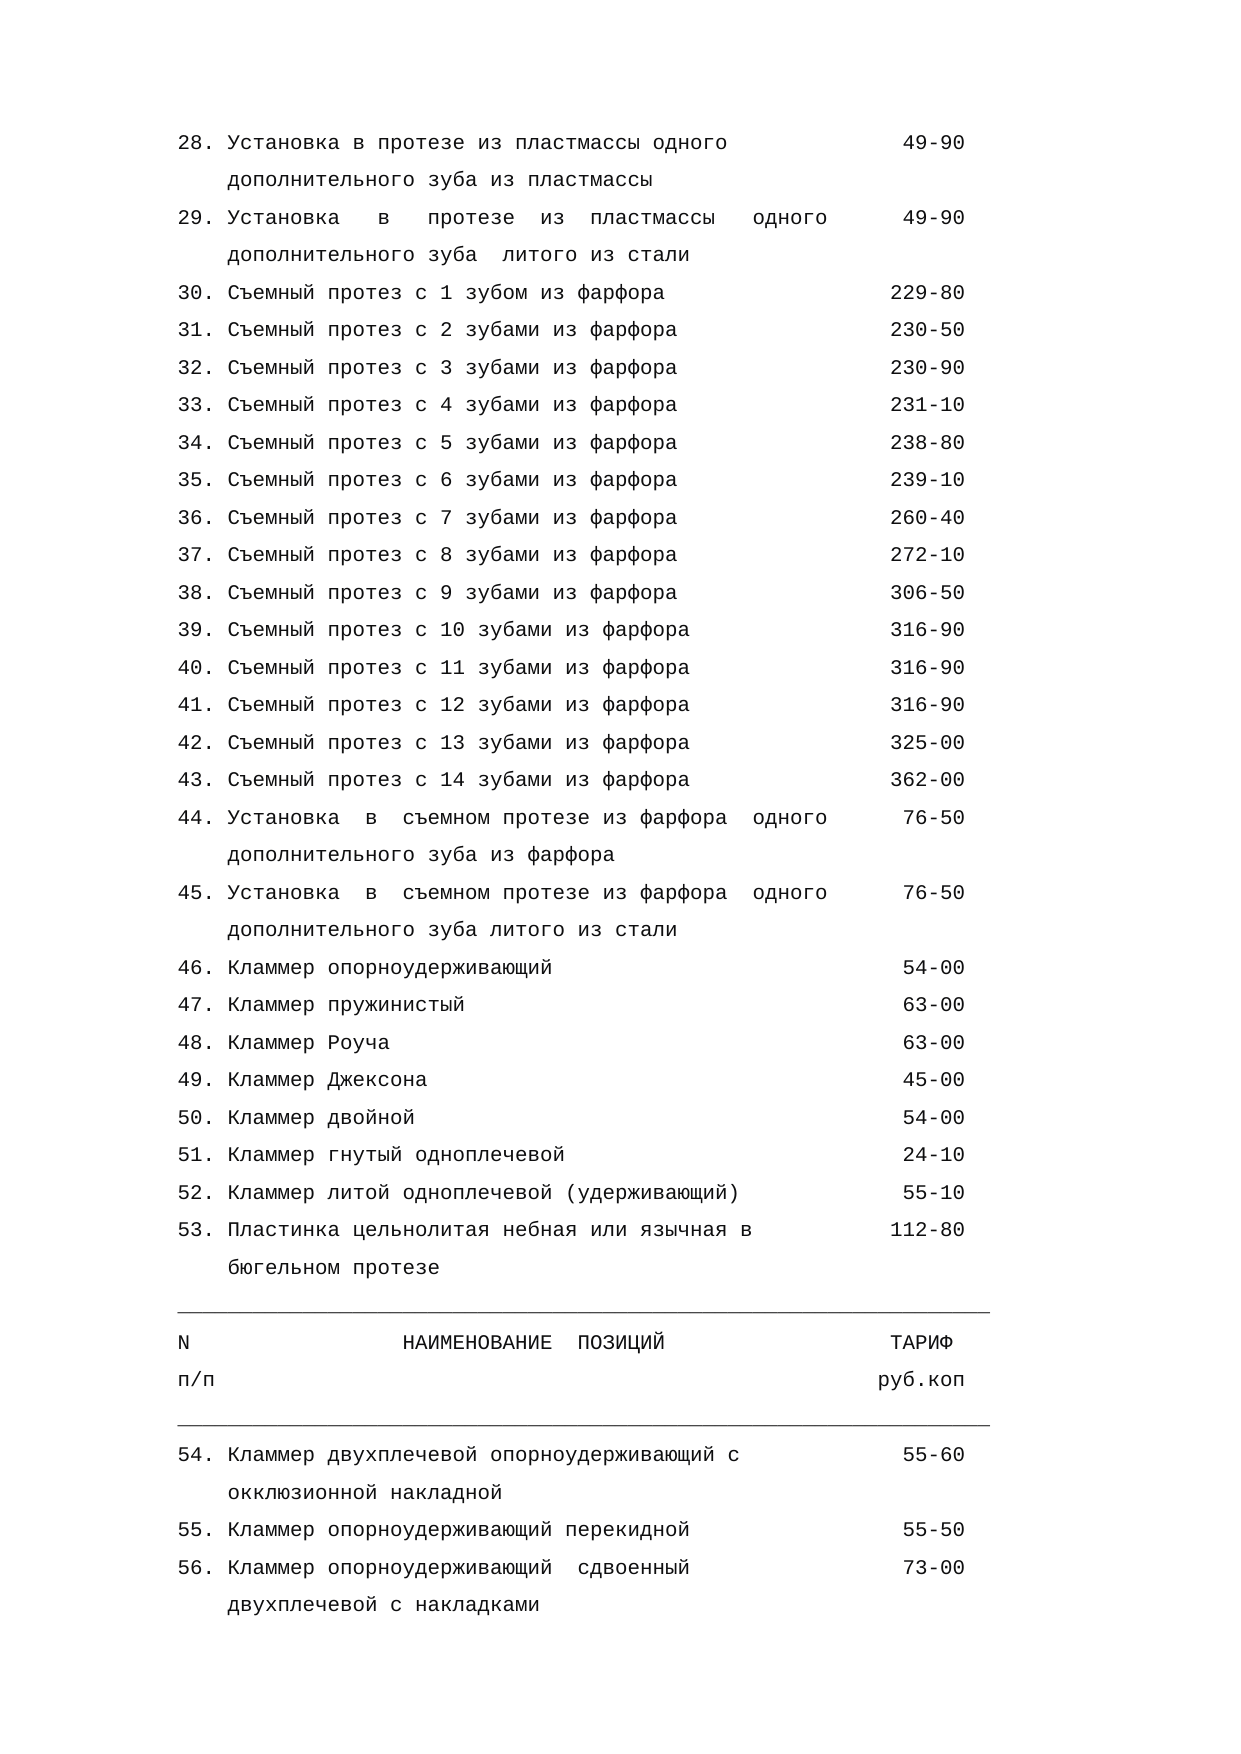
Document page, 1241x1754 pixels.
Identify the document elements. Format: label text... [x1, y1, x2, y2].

text 33. Съемный протез с 4 зубами из фарфора 231-10 [177, 381, 1152, 418]
text 55. Кламмер опорноудерживающий перекидной 55-50 [177, 1506, 1152, 1543]
text 56. Кламмер опорноудерживающий сдвоенный 73-00 [177, 1543, 1152, 1581]
text 31. Съемный протез с 2 зубами из фарфора 230-50 [177, 306, 1152, 343]
text 46. Кламмер опорноудерживающий 54-00 [177, 943, 1152, 981]
text _________________________________________________________________ [177, 1281, 1152, 1318]
text 37. Съемный протез с 8 зубами из фарфора 272-10 [177, 531, 1152, 568]
text 35. Съемный протез с 6 зубами из фарфора 239-10 [177, 456, 1152, 493]
text 38. Съемный протез с 9 зубами из фарфора 306-50 [177, 568, 1152, 606]
text 52. Кламмер литой одноплечевой (удерживающий) 55-10 [177, 1168, 1152, 1206]
text 49. Кламмер Джексона 45-00 [177, 1056, 1152, 1093]
text 50. Кламмер двойной 54-00 [177, 1093, 1152, 1131]
text дополнительного зуба из фарфора [177, 831, 1152, 868]
text п/п руб.коп [177, 1356, 1152, 1393]
text 30. Съемный протез с 1 зубом из фарфора 229-80 [177, 268, 1152, 306]
text 28. Установка в протезе из пластмассы одного 49-90 [177, 118, 1152, 156]
text дополнительного зуба литого из стали [177, 906, 1152, 943]
text 53. Пластинка цельнолитая небная или язычная в 112-80 [177, 1206, 1152, 1243]
text 41. Съемный протез с 12 зубами из фарфора 316-90 [177, 681, 1152, 718]
text 43. Съемный протез с 14 зубами из фарфора 362-00 [177, 756, 1152, 793]
text 51. Кламмер гнутый одноплечевой 24-10 [177, 1131, 1152, 1168]
text 29. Установка в протезе из пластмассы одного 49-90 [177, 193, 1152, 231]
text дополнительного зуба литого из стали [177, 231, 1152, 268]
text окклюзионной накладной [177, 1468, 1152, 1506]
text бюгельном протезе [177, 1243, 1152, 1281]
text _________________________________________________________________ [177, 1393, 1152, 1431]
text 48. Кламмер Роуча 63-00 [177, 1018, 1152, 1056]
text 47. Кламмер пружинистый 63-00 [177, 981, 1152, 1018]
text 54. Кламмер двухплечевой опорноудерживающий с 55-60 [177, 1431, 1152, 1468]
text 40. Съемный протез с 11 зубами из фарфора 316-90 [177, 643, 1152, 681]
text 39. Съемный протез с 10 зубами из фарфора 316-90 [177, 606, 1152, 643]
text дополнительного зуба из пластмассы [177, 156, 1152, 193]
text двухплечевой с накладками [177, 1581, 1152, 1618]
text 45. Установка в съемном протезе из фарфора одного 76-50 [177, 868, 1152, 906]
text 36. Съемный протез с 7 зубами из фарфора 260-40 [177, 493, 1152, 531]
text 32. Съемный протез с 3 зубами из фарфора 230-90 [177, 343, 1152, 381]
text N НАИМЕНОВАНИЕ ПОЗИЦИЙ ТАРИФ [177, 1318, 1152, 1356]
text 42. Съемный протез с 13 зубами из фарфора 325-00 [177, 718, 1152, 756]
text 44. Установка в съемном протезе из фарфора одного 76-50 [177, 793, 1152, 831]
text 34. Съемный протез с 5 зубами из фарфора 238-80 [177, 418, 1152, 456]
